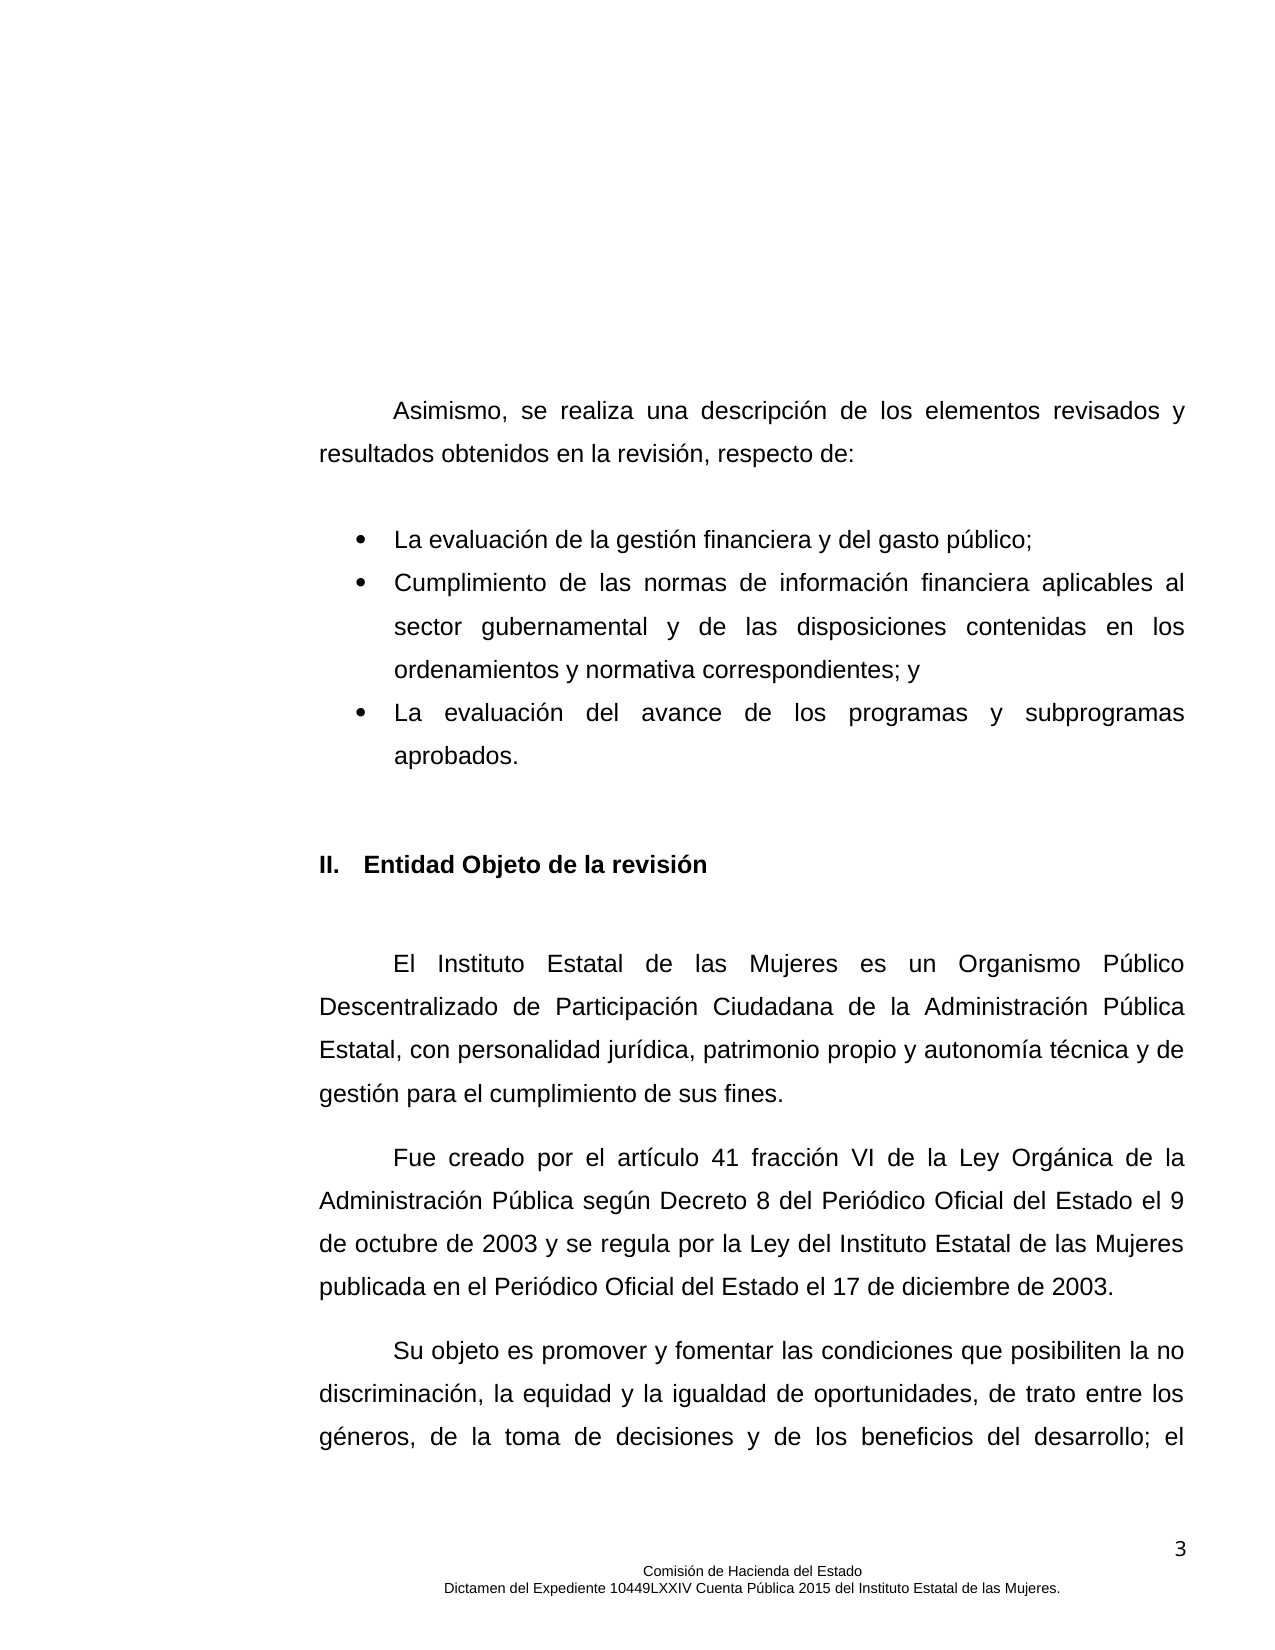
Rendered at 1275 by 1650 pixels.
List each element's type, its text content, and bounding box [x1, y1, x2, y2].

text Asimismo, se realiza una descripción de los elementos revisados y resultados obtenidos en la revisión, respecto de: [319, 396, 1186, 468]
list La evaluación de la gestión financiera y del gasto público; [356, 525, 1186, 554]
list La evaluación del avance de los programas y subprogramas aprobados. [356, 698, 1186, 770]
text El Instituto Estatal de las Mujeres es un Organismo Público Descentralizado de Participación Ciudadana de la Administración Pública Estatal, con personalidad jurídica, patrimonio propio y autonomía técnica y de gestión para el cumplimiento de sus fines. [319, 949, 1186, 1107]
text Fue creado por el artículo 41 fracción VI de la Ley Orgánica de la Administración Pública según Decreto 8 del Periódico Oficial del Estado el 9 de octubre de 2003 y se regula por la Ley del Instituto Estatal de las Mujeres publicada en el Periódico Oficial del Estado el 17 de diciembre de 2003. [319, 1143, 1186, 1301]
list Entidad Objeto de la revisión [319, 850, 1186, 879]
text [319, 1336, 1186, 1451]
list Cumplimiento de las normas de información financiera aplicables al sector gubernamental y de las disposiciones contenidas en los ordenamientos y normativa correspondientes; y [356, 568, 1186, 683]
